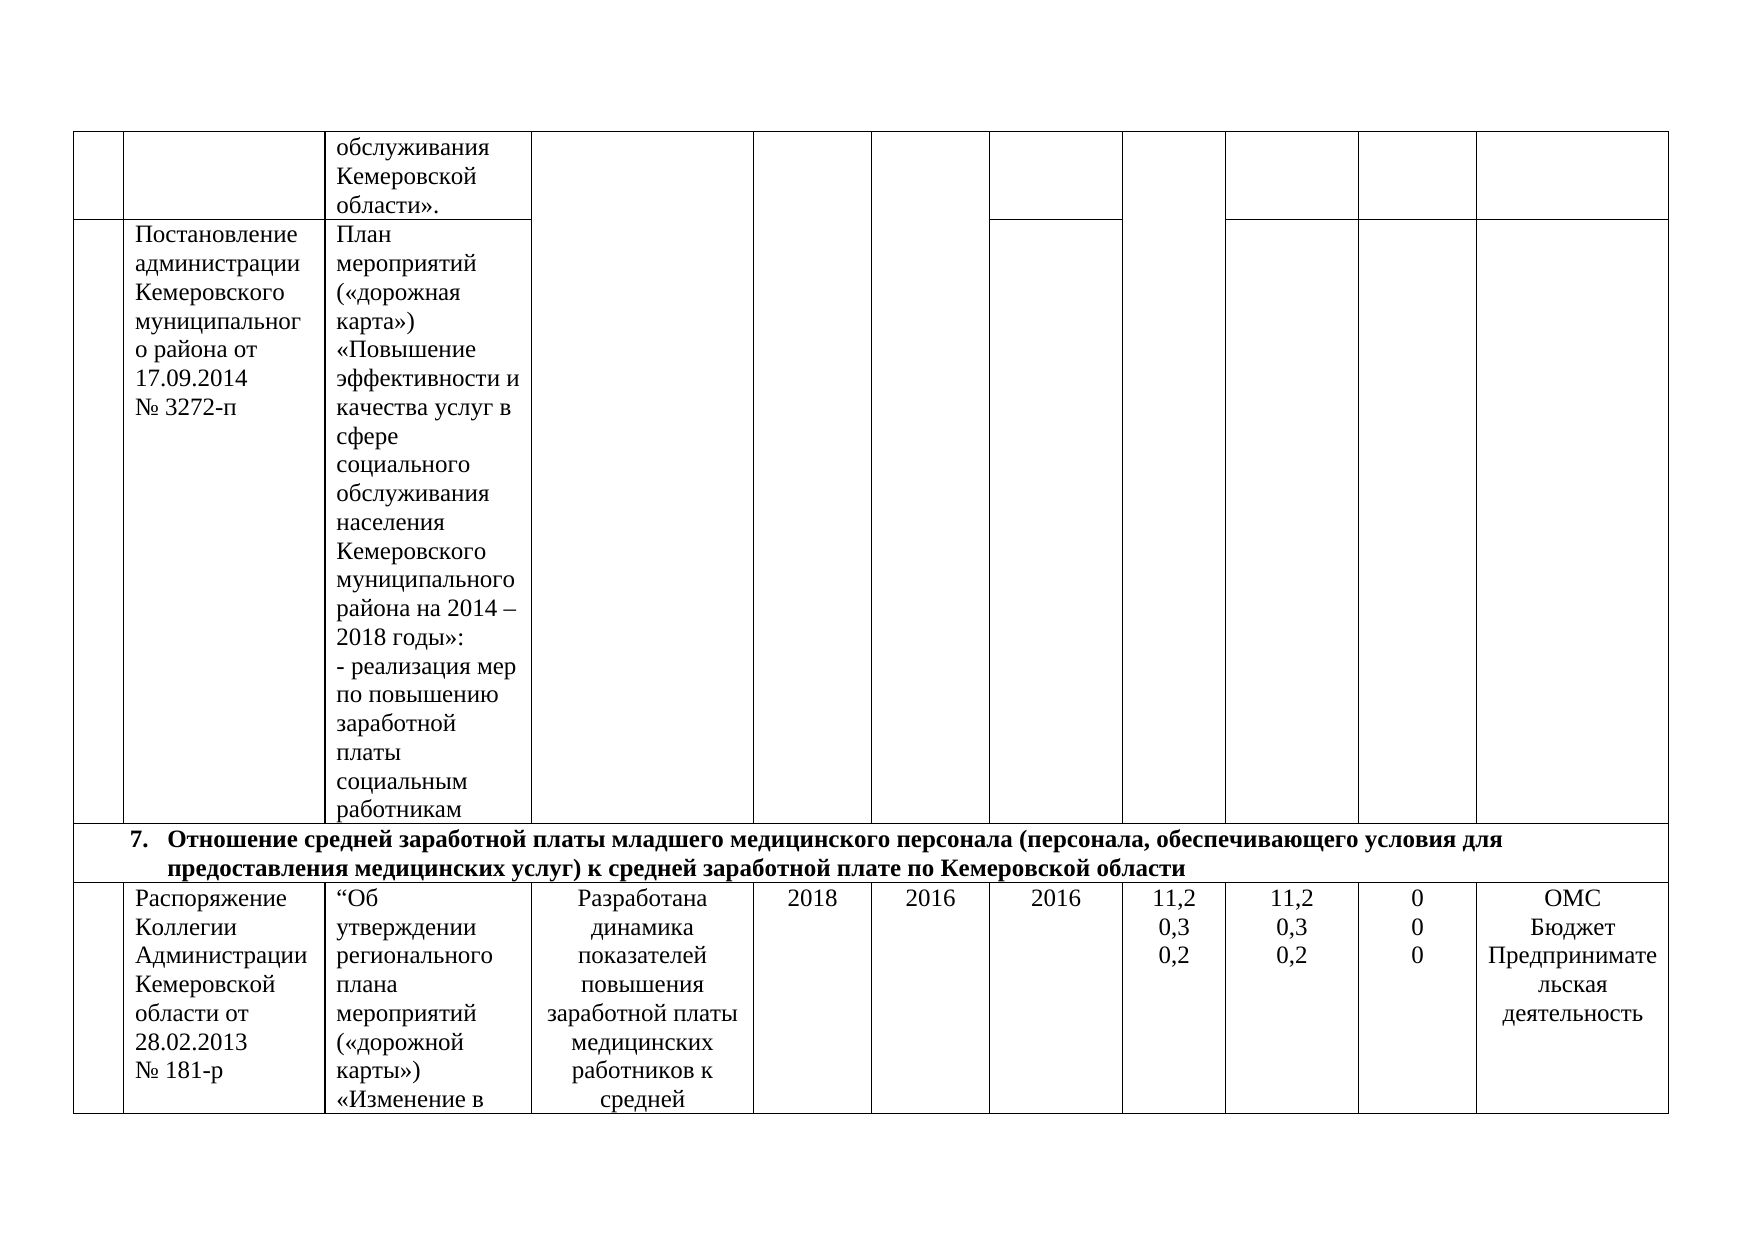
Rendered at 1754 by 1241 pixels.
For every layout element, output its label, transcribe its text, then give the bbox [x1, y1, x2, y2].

table_cell Постановление администрации Кемеровского муниципального района от 17.09.2014 № 3272-п [124, 220, 324, 823]
table_cell 11,2 0,3 0,2 [1226, 883, 1358, 1113]
table_cell [1226, 132, 1358, 218]
table_cell 2018 [754, 883, 871, 1113]
table_cell [1359, 220, 1476, 823]
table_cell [1477, 883, 1668, 1113]
table_cell [74, 883, 123, 1113]
table_cell [1477, 220, 1668, 823]
table_cell [1226, 220, 1358, 823]
table_cell План мероприятий («дорожная карта») «Повышение эффективности и качества услуг в сфере социального обслуживания населения Кемеровского муниципального района на 2014 – 2018 годы»: - реализация мер по повышению заработной платы социальным работникам [326, 220, 531, 823]
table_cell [326, 132, 531, 218]
table_cell [74, 220, 123, 823]
table_cell Отношение средней заработной платы младшего медицинского персонала (персонала, обеспечивающего условия для предоставления медицинских услуг) к средней заработной плате по Кемеровской области [74, 824, 1668, 882]
table_cell 0 0 0 [1359, 883, 1476, 1113]
table_cell [1477, 132, 1668, 218]
table_cell [1359, 132, 1476, 218]
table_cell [532, 883, 753, 1113]
table_cell [990, 132, 1122, 218]
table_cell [326, 883, 531, 1113]
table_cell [124, 132, 324, 218]
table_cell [124, 883, 324, 1113]
table_cell [74, 132, 123, 218]
table_cell [990, 220, 1122, 823]
table_cell 11,2 0,3 0,2 [1123, 883, 1225, 1113]
table_cell 2016 [872, 883, 989, 1113]
table_cell 2016 [990, 883, 1122, 1113]
